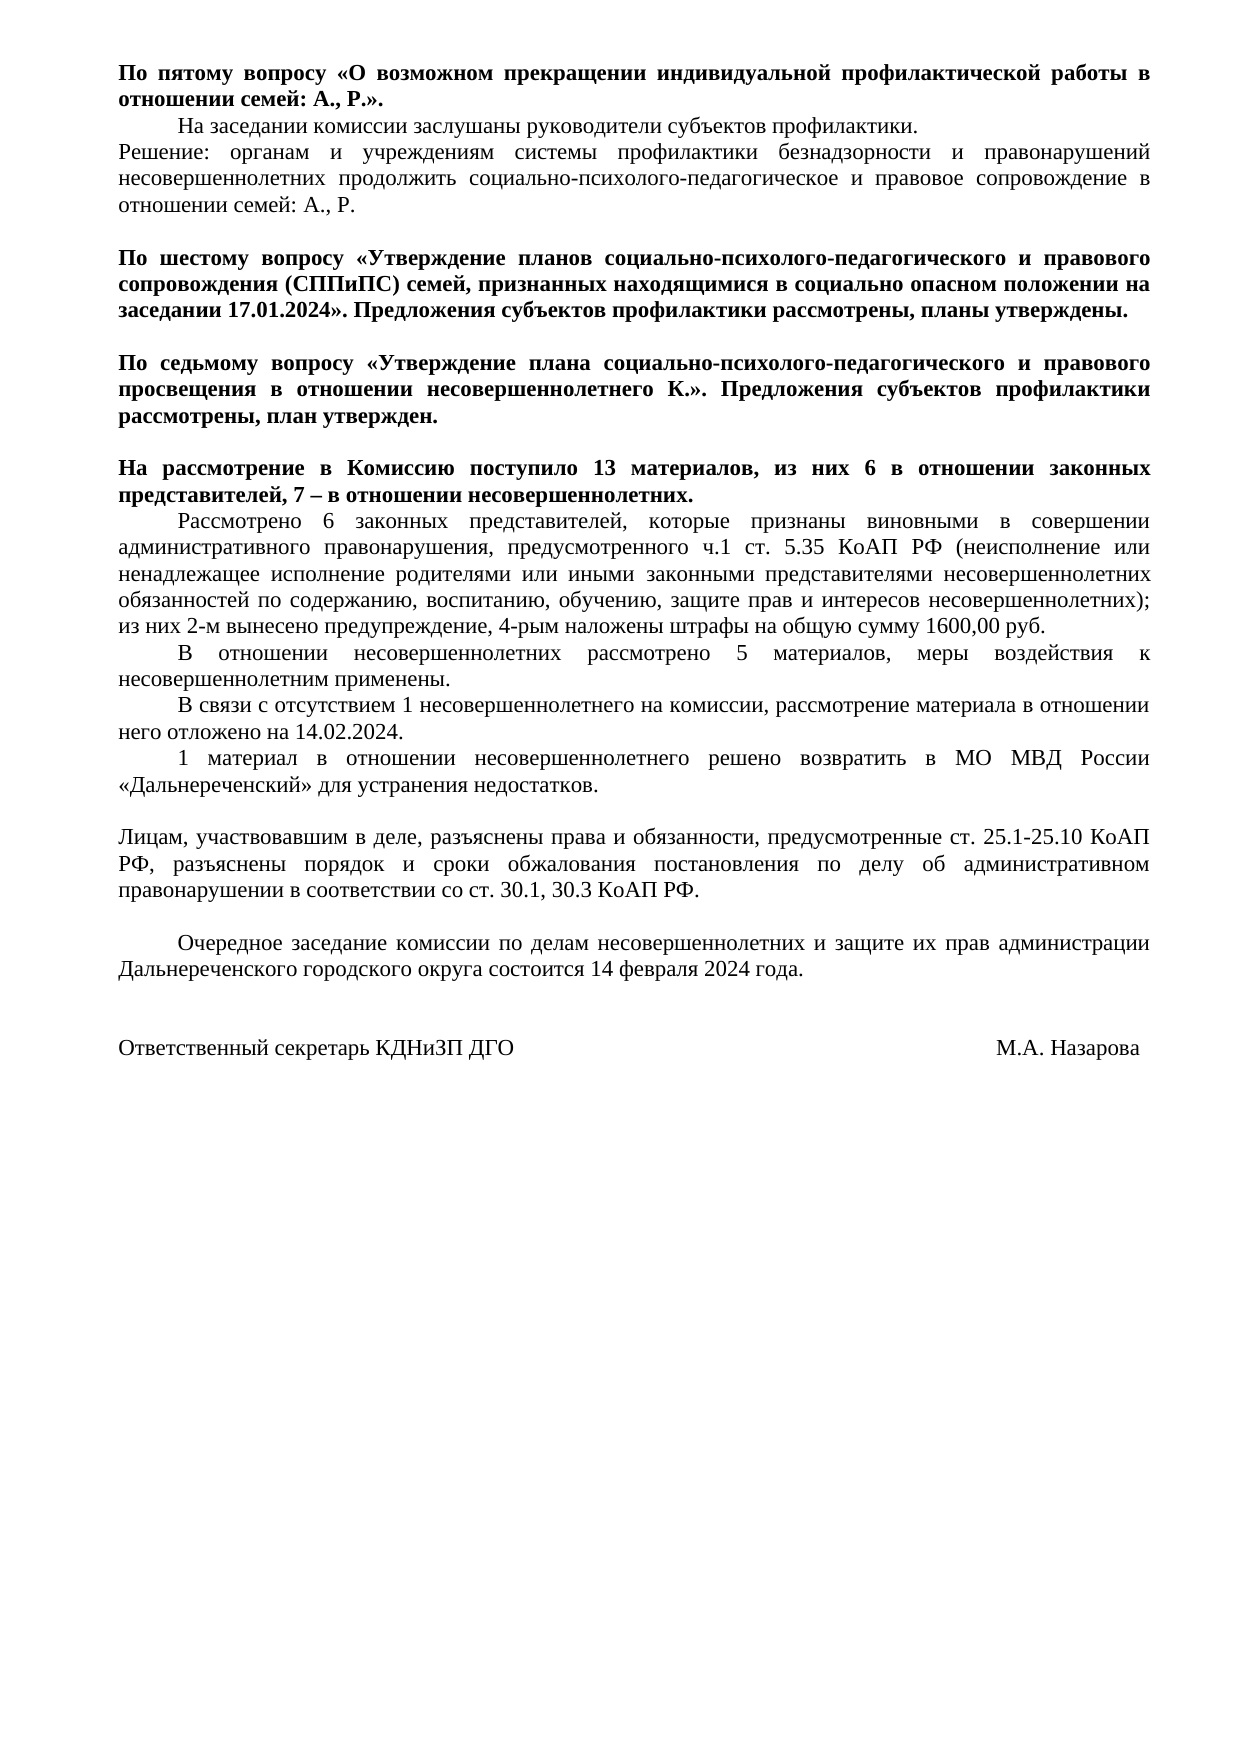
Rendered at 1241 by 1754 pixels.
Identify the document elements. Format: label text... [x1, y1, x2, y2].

list Решение: органам и учреждениям системы профилактики безнадзорности и правонарушений несовершеннолетних продолжить социально-психолого-педагогическое и правовое сопровождение в отношении семей: А., Р. [118, 138, 1152, 217]
text На рассмотрение в Комиссию поступило 13 материалов, из них 6 в отношении законных представителей, 7 – в отношении несовершеннолетних. [118, 454, 1152, 507]
text Очередное заседание комиссии по делам несовершеннолетних и защите их прав администрации Дальнереченского городского округа состоится 14 февраля 2024 года. [118, 929, 1152, 981]
text В отношении несовершеннолетних рассмотрено 5 материалов, меры воздействия к несовершеннолетним применены. [118, 639, 1152, 692]
text В связи с отсутствием 1 несовершеннолетнего на комиссии, рассмотрение материала в отношении него отложено на 14.02.2024. [118, 692, 1152, 744]
list На заседании комиссии заслушаны руководители субъектов профилактики. [118, 112, 1152, 138]
text По шестому вопросу «Утверждение планов социально-психолого-педагогического и правового сопровождения (СППиПС) семей, признанных находящимися в социально опасном положении на заседании 17.01.2024». Предложения субъектов профилактики рассмотрены, планы утверждены. [118, 243, 1152, 323]
text Ответственный секретарь КДНиЗП ДГО М.А. Назарова [118, 1034, 1152, 1061]
text По седьмому вопросу «Утверждение плана социально-психолого-педагогического и правового просвещения в отношении несовершеннолетнего К.». Предложения субъектов профилактики рассмотрены, план утвержден. [118, 349, 1152, 428]
text 1 материал в отношении несовершеннолетнего решено возвратить в МО МВД России «Дальнереченский» для устранения недостатков. [118, 744, 1152, 797]
list По пятому вопросу «О возможном прекращении индивидуальной профилактической работы в отношении семей: А., Р.». [118, 59, 1152, 112]
text Рассмотрено 6 законных представителей, которые признаны виновными в совершении административного правонарушения, предусмотренного ч.1 ст. 5.35 КоАП РФ (неисполнение или ненадлежащее исполнение родителями или иными законными представителями несовершеннолетних обязанностей по содержанию, воспитанию, обучению, защите прав и интересов несовершеннолетних); из них 2-м вынесено предупреждение, 4-рым наложены штрафы на общую сумму 1600,00 руб. [118, 507, 1152, 639]
text Лицам, участвовавшим в деле, разъяснены права и обязанности, предусмотренные ст. 25.1-25.10 КоАП РФ, разъяснены порядок и сроки обжалования постановления по делу об административном правонарушении в соответствии со ст. 30.1, 30.3 КоАП РФ. [118, 823, 1152, 902]
